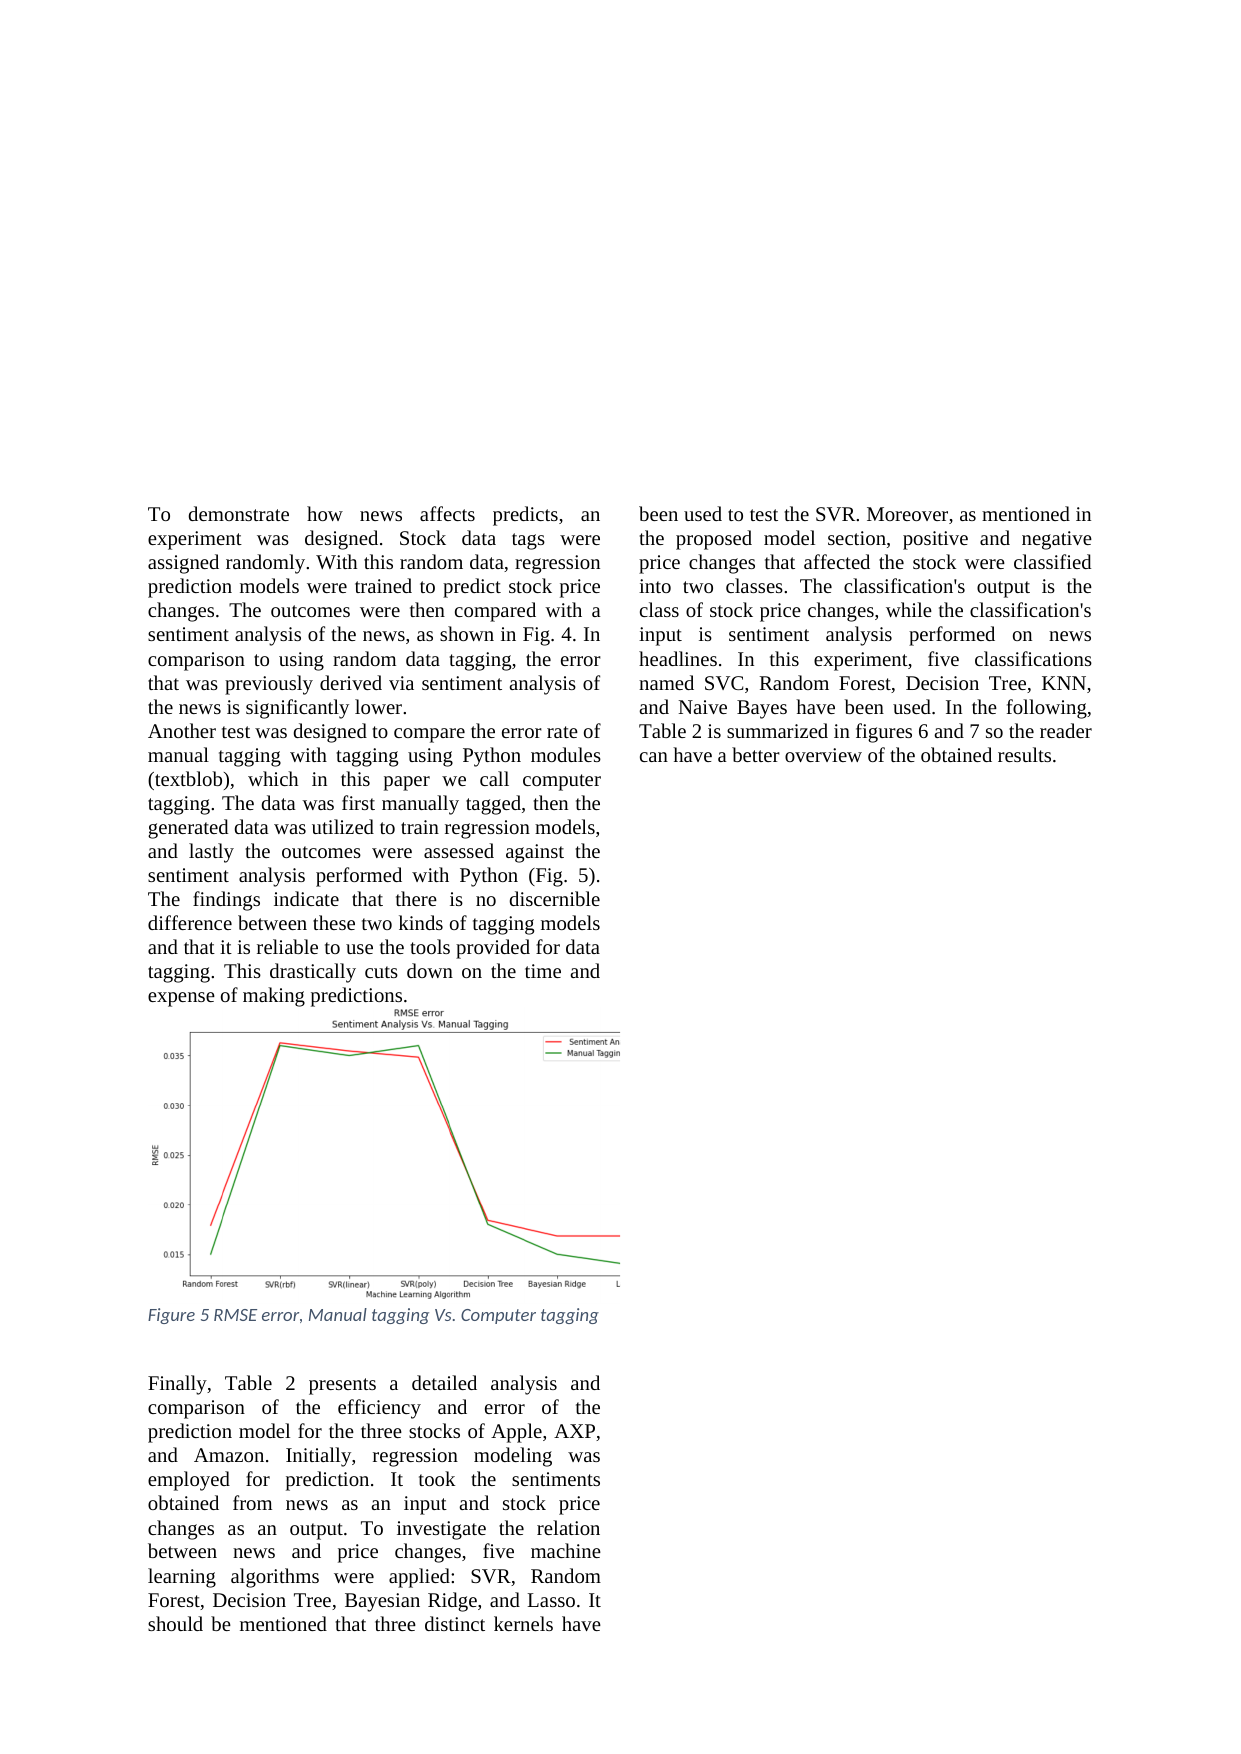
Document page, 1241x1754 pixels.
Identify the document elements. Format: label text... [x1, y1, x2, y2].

text To demonstrate how news affects predicts, an experiment was designed. Stock data tags were assigned randomly. With this random data, regression prediction models were trained to predict stock price changes. The outcomes were then compared with a sentiment analysis of the news, as shown in Fig. 4. In comparison to using random data tagging, the error that was previously derived via sentiment analysis of the news is significantly lower. [148, 502, 601, 719]
picture [147, 1007, 621, 1304]
text Finally, Table 2 presents a detailed analysis and comparison of the efficiency and error of the prediction model for the three stocks of Apple, AXP, and Amazon. Initially, regression modeling was employed for prediction. It took the sentiments obtained from news as an input and stock price changes as an output. To investigate the relation between news and price changes, five machine learning algorithms were applied: SVR, Random Forest, Decision Tree, Bayesian Ridge, and Lasso. It should be mentioned that three distinct kernels have been used to test the SVR. Moreover, as mentioned in the proposed model section, positive and negative price changes that affected the stock were classified into two classes. The classification's output is the class of stock price changes, while the classification's input is sentiment analysis performed on news headlines. In this experiment, five classifications named SVC, Random Forest, Decision Tree, KNN, and Naive Bayes have been used. In the following, Table 2 is summarized in figures 6 and 7 so the reader can have a better overview of the obtained results. [639, 502, 1092, 767]
text Finally, Table 2 presents a detailed analysis and comparison of the efficiency and error of the prediction model for the three stocks of Apple, AXP, and Amazon. Initially, regression modeling was employed for prediction. It took the sentiments obtained from news as an input and stock price changes as an output. To investigate the relation between news and price changes, five machine learning algorithms were applied: SVR, Random Forest, Decision Tree, Bayesian Ridge, and Lasso. It should be mentioned that three distinct kernels have been used to test the SVR. Moreover, as mentioned in the proposed model section, positive and negative price changes that affected the stock were classified into two classes. The classification's output is the class of stock price changes, while the classification's input is sentiment analysis performed on news headlines. In this experiment, five classifications named SVC, Random Forest, Decision Tree, KNN, and Naive Bayes have been used. In the following, Table 2 is summarized in figures 6 and 7 so the reader can have a better overview of the obtained results. [148, 1371, 601, 1636]
text Another test was designed to compare the error rate of manual tagging with tagging using Python modules (textblob), which in this paper we call computer tagging. The data was first manually tagged, then the generated data was utilized to train regression models, and lastly the outcomes were assessed against the sentiment analysis performed with Python (Fig. 5). The findings indicate that there is no discernible difference between these two kinds of tagging models and that it is reliable to use the tools provided for data tagging. This drastically cuts down on the time and expense of making predictions. [148, 719, 601, 1007]
